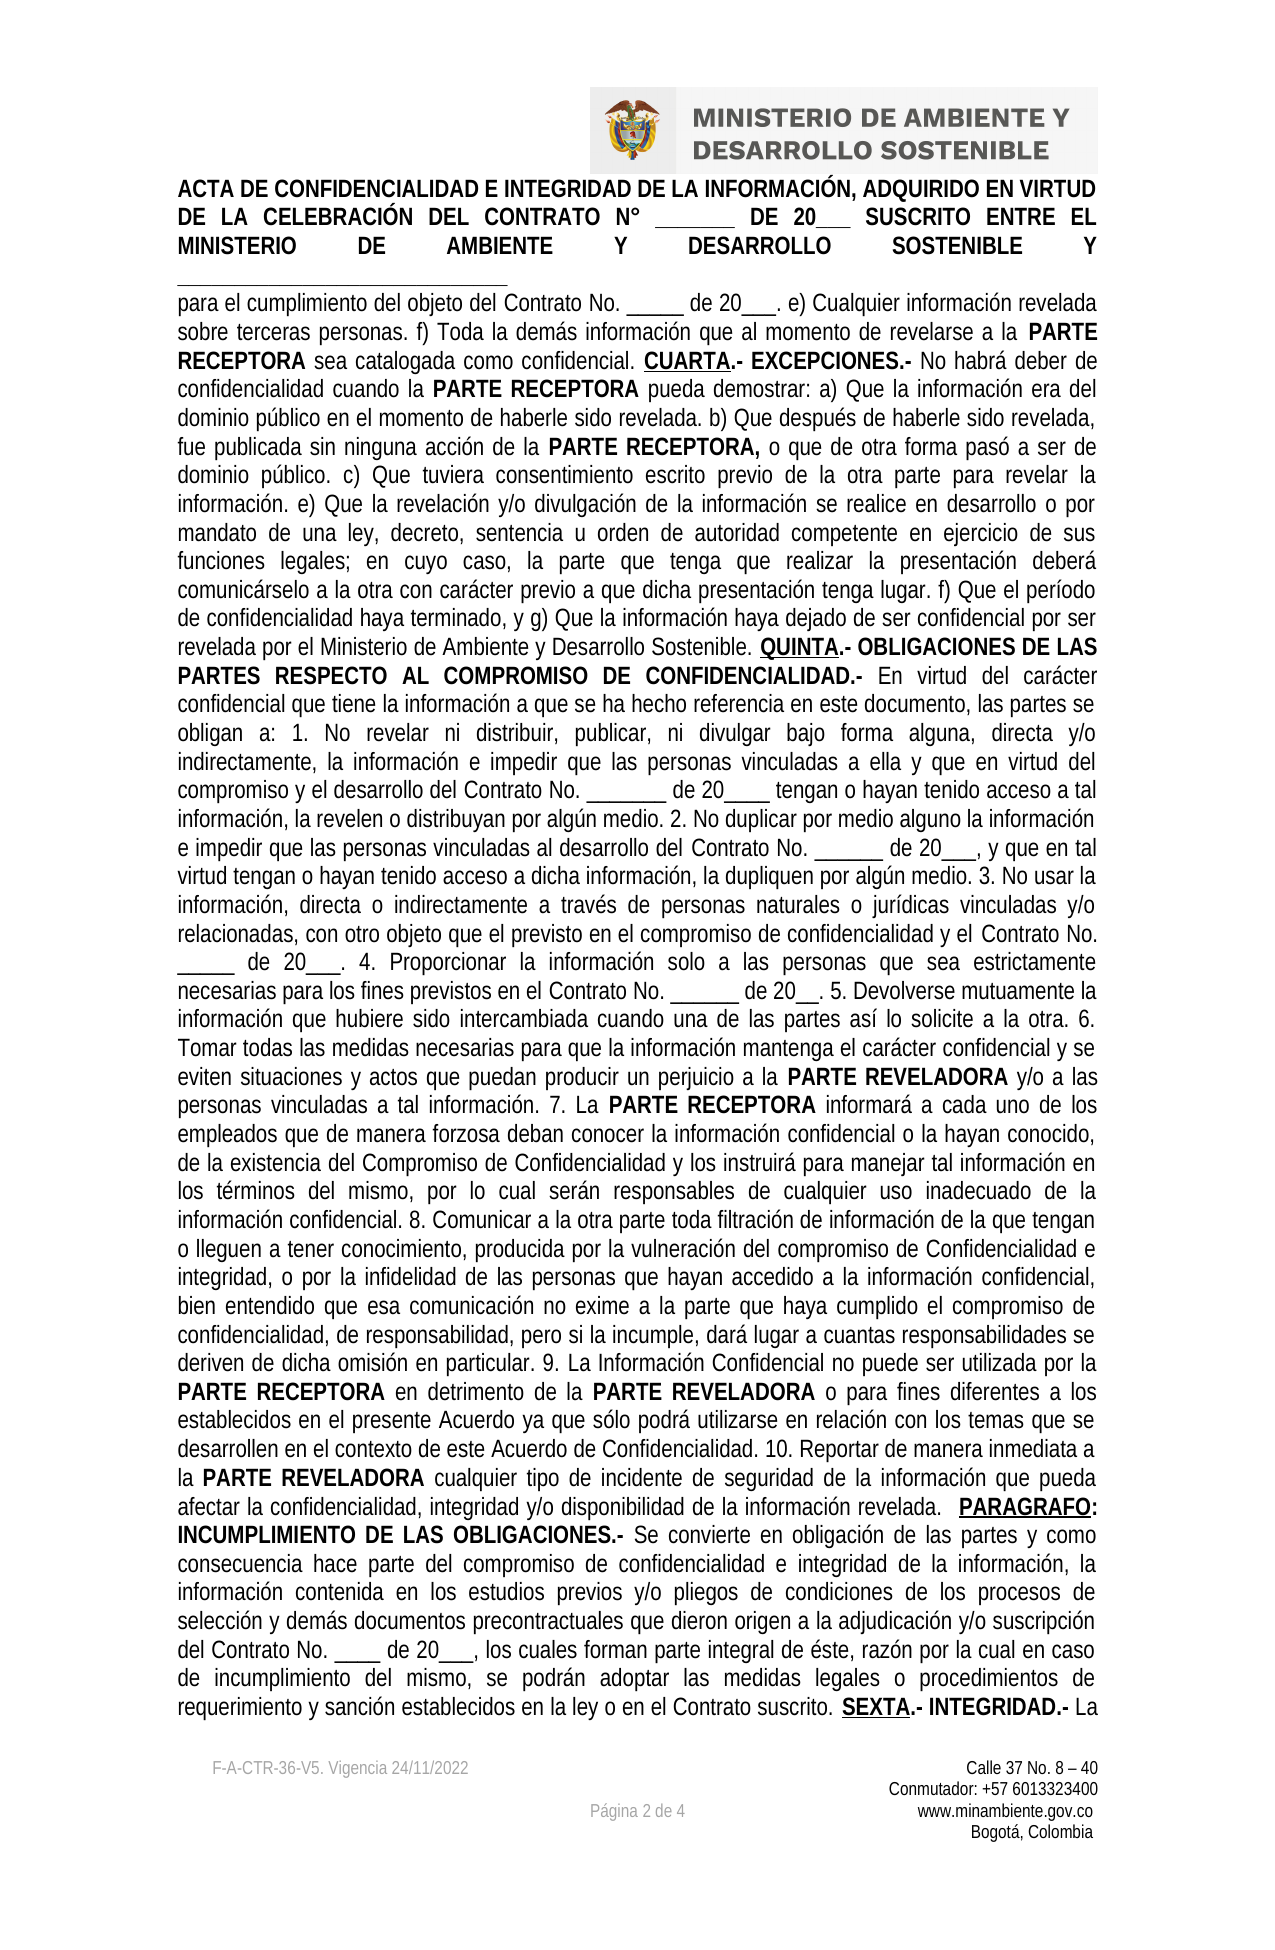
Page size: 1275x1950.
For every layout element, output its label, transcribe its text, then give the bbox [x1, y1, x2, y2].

picture [590, 87, 1098, 174]
